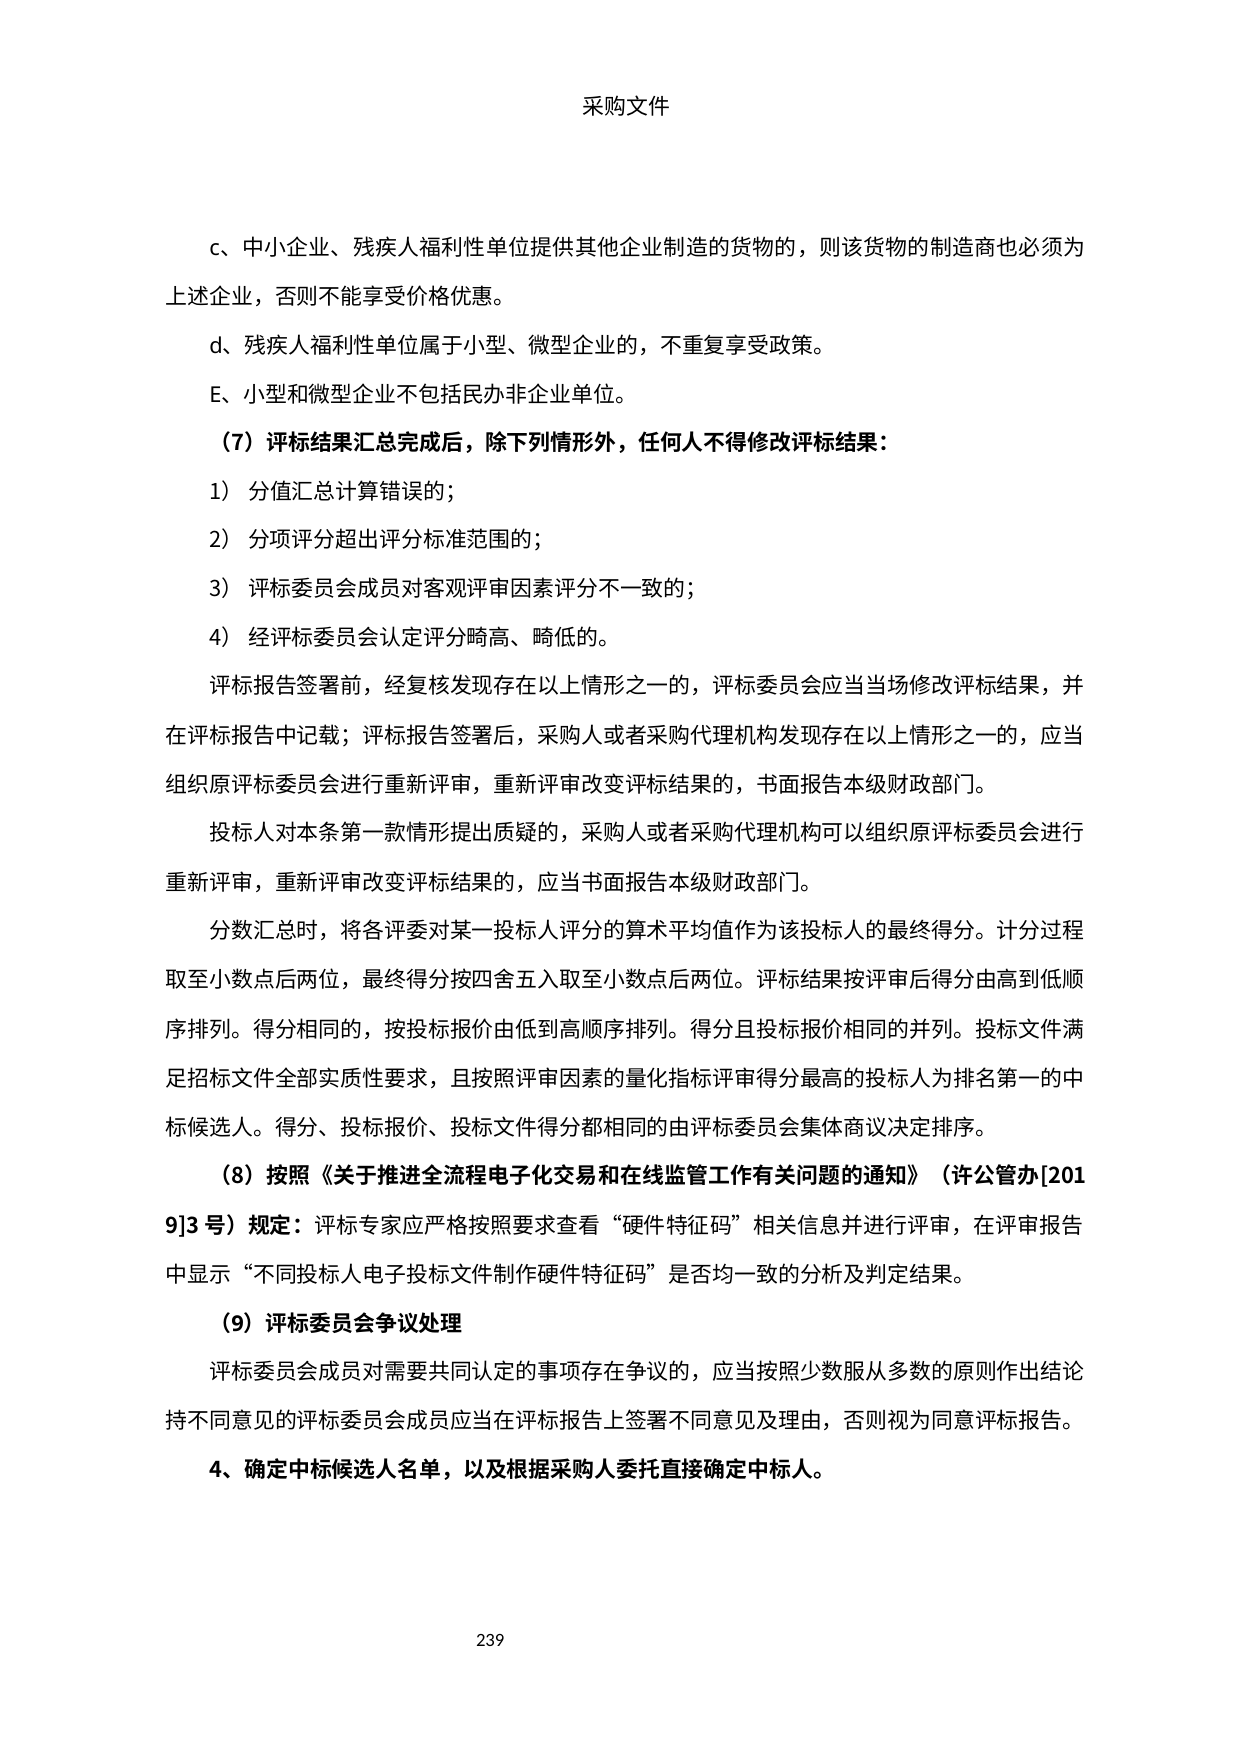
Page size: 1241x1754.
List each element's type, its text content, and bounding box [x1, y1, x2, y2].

text c、中小企业、残疾人福利性单位提供其他企业制造的货物的，则该货物的制造商也必须为上述企业，否则不能享受价格优惠。 [165, 229, 1087, 312]
text 3） 评标委员会成员对客观评审因素评分不一致的； [165, 571, 1087, 603]
text 4） 经评标委员会认定评分畸高、畸低的。 [165, 619, 1087, 652]
text 评标委员会成员对需要共同认定的事项存在争议的，应当按照少数服从多数的原则作出结论。持不同意见的评标委员会成员应当在评标报告上签署不同意见及理由，否则视为同意评标报告。 [165, 1354, 1087, 1436]
text E、小型和微型企业不包括民办非企业单位。 [165, 376, 1087, 409]
text （9）评标委员会争议处理 [165, 1305, 1087, 1338]
text 1） 分值汇总计算错误的； [165, 473, 1087, 506]
text d、残疾人福利性单位属于小型、微型企业的，不重复享受政策。 [165, 327, 1087, 360]
text 投标人对本条第一款情形提出质疑的，采购人或者采购代理机构可以组织原评标委员会进行重新评审，重新评审改变评标结果的，应当书面报告本级财政部门。 [165, 815, 1087, 897]
text 2） 分项评分超出评分标准范围的； [165, 522, 1087, 555]
text （7）评标结果汇总完成后，除下列情形外，任何人不得修改评标结果： [165, 425, 1087, 457]
text 分数汇总时，将各评委对某一投标人评分的算术平均值作为该投标人的最终得分。计分过程取至小数点后两位，最终得分按四舍五入取至小数点后两位。评标结果按评审后得分由高到低顺序排列。得分相同的，按投标报价由低到高顺序排列。得分且投标报价相同的并列。投标文件满足招标文件全部实质性要求，且按照评审因素的量化指标评审得分最高的投标人为排名第一的中标候选人。得分、投标报价、投标文件得分都相同的由评标委员会集体商议决定排序。 [165, 913, 1087, 1142]
text 评标报告签署前，经复核发现存在以上情形之一的，评标委员会应当当场修改评标结果，并在评标报告中记载；评标报告签署后，采购人或者采购代理机构发现存在以上情形之一的，应当组织原评标委员会进行重新评审，重新评审改变评标结果的，书面报告本级财政部门。 [165, 668, 1087, 799]
text （8）按照《关于推进全流程电子化交易和在线监管工作有关问题的通知》（许公管办[2019]3号）规定：评标专家应严格按照要求查看“硬件特征码”相关信息并进行评审，在评审报告中显示“不同投标人电子投标文件制作硬件特征码”是否均一致的分析及判定结果。 [165, 1158, 1087, 1289]
text 4、确定中标候选人名单，以及根据采购人委托直接确定中标人。 [165, 1451, 1087, 1484]
